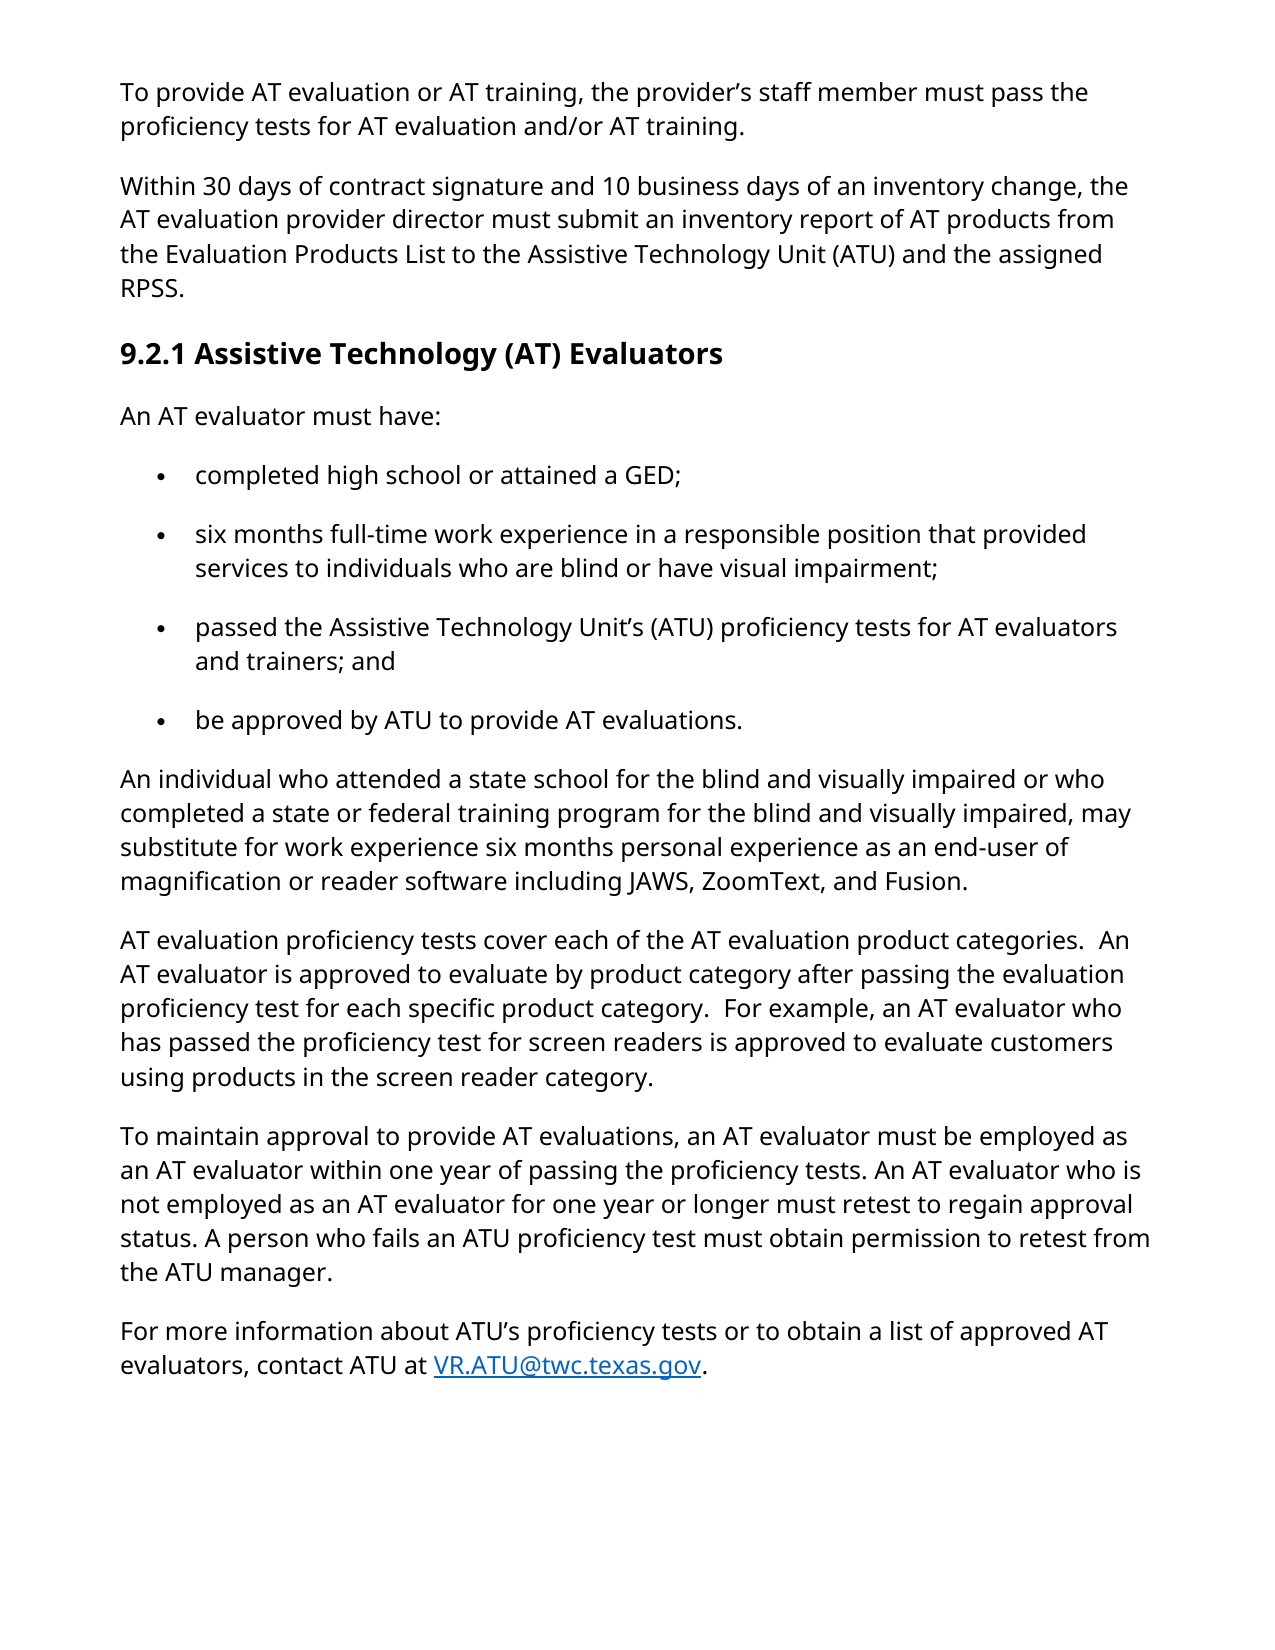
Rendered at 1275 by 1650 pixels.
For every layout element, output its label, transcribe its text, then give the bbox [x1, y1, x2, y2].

list six months full-time work experience in a responsible position that provided services to individuals who are blind or have visual impairment; [157, 516, 1155, 584]
text AT evaluation proficiency tests cover each of the AT evaluation product categories. An AT evaluator is approved to evaluate by product category after passing the evaluation proficiency test for each specific product category. For example, an AT evaluator who has passed the proficiency test for screen readers is approved to evaluate customers using products in the screen reader category. [120, 923, 1155, 1093]
text An AT evaluator must have: [120, 398, 1155, 432]
text For more information about ATU’s proficiency tests or to obtain a list of approved AT evaluators, contact ATU at VR.ATU@twc.texas.gov. [120, 1313, 1155, 1382]
list completed high school or attained a GED; [157, 457, 1155, 491]
text To provide AT evaluation or AT training, the provider’s staff member must pass the proficiency tests for AT evaluation and/or AT training. [120, 75, 1155, 143]
text Within 30 days of contract signature and 10 business days of an inventory change, the AT evaluation provider director must submit an inventory report of AT products from the Evaluation Products List to the Assistive Technology Unit (ATU) and the assigned RPSS. [120, 168, 1155, 304]
text An individual who attended a state school for the blind and visually impaired or who completed a state or federal training program for the blind and visually impaired, may substitute for work experience six months personal experience as an end-user of magnification or reader software including JAWS, ZoomText, and Fusion. [120, 762, 1155, 898]
text To maintain approval to provide AT evaluations, an AT evaluator must be employed as an AT evaluator within one year of passing the proficiency tests. An AT evaluator who is not employed as an AT evaluator for one year or longer must retest to regain approval status. A person who fails an ATU proficiency test must obtain permission to retest from the ATU manager. [120, 1118, 1155, 1288]
subtitle 9.2.1 Assistive Technology (AT) Evaluators [120, 333, 1155, 373]
list be approved by ATU to provide AT evaluations. [157, 703, 1155, 737]
list passed the Assistive Technology Unit’s (ATU) proficiency tests for AT evaluators and trainers; and [157, 609, 1155, 678]
